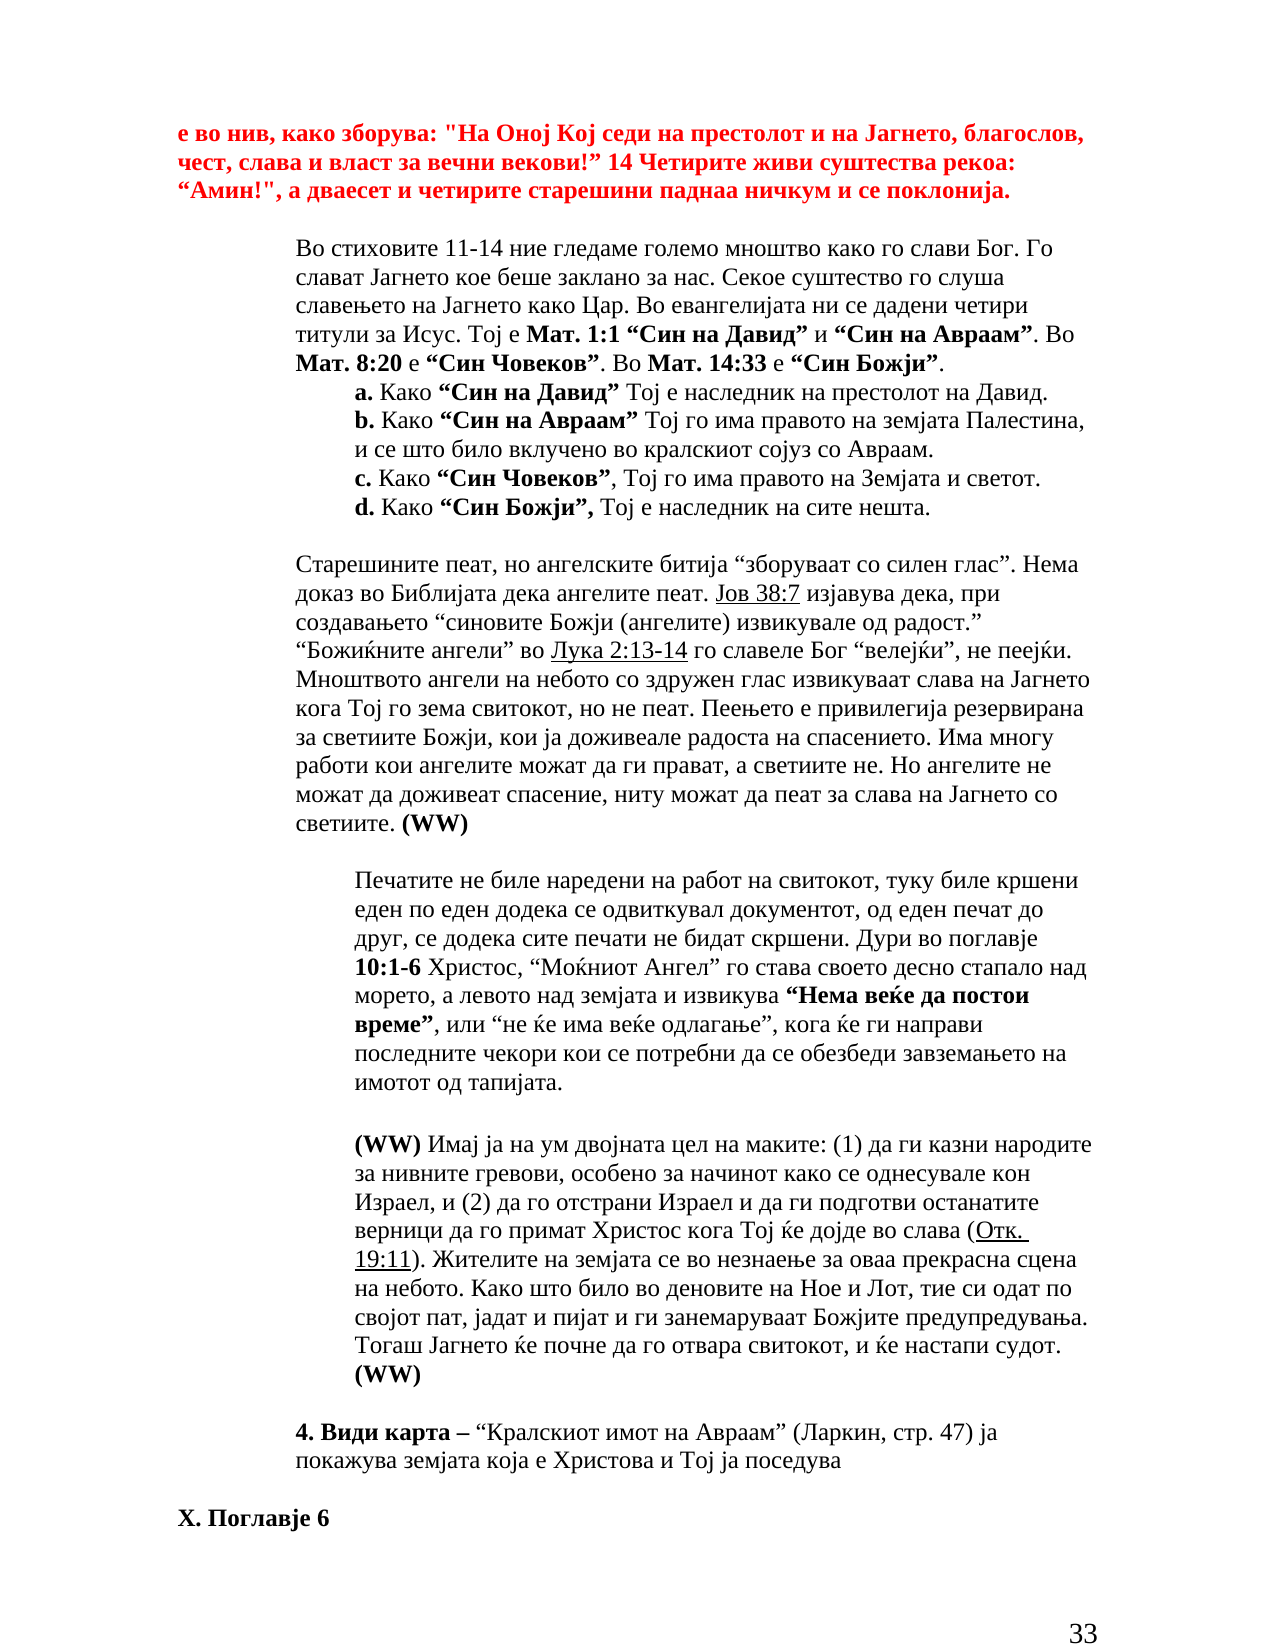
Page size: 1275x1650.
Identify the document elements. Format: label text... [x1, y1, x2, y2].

text 4. Види карта – “Кралскиот имот на Авраам” (Ларкин, стр. 47) ја покажува земјата која е Христова и Тој ја поседува [295, 1417, 1098, 1474]
text d. Како “Син Божји”, Тој е наследник на сите нешта. [354, 492, 1098, 521]
text Печатите не биле наредени на работ на свитокот, туку биле кршени еден по еден додека се одвиткувал документот, од еден печат до друг, се додека сите печати не бидат скршени. Дури во поглавје 10:1-6 Христос, “Моќниот Ангел” го става своето десно стапало над морето, а левото над земјата и извикува “Нема веќе да постои време”, или “не ќе има веќе одлагање”, кога ќе ги направи последните чекори кои се потребни да се обезбеди завземањето на имотот од тапијата. [354, 866, 1098, 1129]
text Старешините пеат, но ангелските битија “зборуваат со силен глас”. Нема доказ во Библијата дека ангелите пеат. Јов 38:7 изјавува дека, при создавањето “синовите Божји (ангелите) извикувале од радост.” “Божиќните ангели” во Лука 2:13-14 го славеле Бог “велејќи”, не пеејќи. Мноштвото ангели на небото со здружен глас извикуваат слава на Јагнето кога Тој го зема свитокот, но не пеат. Пеењето е привилегија резервирана за светиите Божји, кои ја доживеале радоста на спасението. Има многу работи кои ангелите можат да ги прават, а светиите не. Но ангелите не можат да доживеат спасение, ниту можат да пеат за слава на Јагнето со светиите. (WW) [295, 549, 1098, 837]
text Во стиховите 11-14 ние гледаме големо мноштво како го слави Бог. Го слават Јагнето кое беше заклано за нас. Секое суштество го слуша славењето на Јагнето како Цар. Во евангелијата ни се дадени четири титули за Исус. Тој е Мат. 1:1 “Син на Давид” и “Син на Авраам”. Во Мат. 8:20 е “Син Човеков”. Во Мат. 14:33 е “Син Божји”. [295, 233, 1098, 377]
text a. Како “Син на Давид” Тој е наследник на престолот на Давид. [354, 377, 1098, 406]
text c. Како “Син Човеков”, Тој го има правото на Земјата и светот. [354, 463, 1098, 492]
text b. Како “Син на Авраам” Тој го има правото на земјата Палестина, и се што било вклучено во кралскиот сојуз со Авраам. [354, 406, 1098, 463]
text X. Поглавје 6 [177, 1503, 1098, 1532]
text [177, 118, 1098, 204]
text (WW) Имај ја на ум двојната цел на маките: (1) да ги казни народите за нивните гревови, особено за начинот како се однесувале кон Израел, и (2) да го отстрани Израел и да ги подготви останатите верници да го примат Христос кога Тој ќе дојде во слава (Отк. 19:11). Жителите на земјата се во незнаење за оваа прекрасна сцена на небото. Како што било во деновите на Ное и Лот, тие си одат по својот пат, јадат и пијат и ги занемаруваат Божјите предупредувања. Тогаш Јагнето ќе почне да го отвара свитокот, и ќе настапи судот. (WW) [354, 1129, 1098, 1388]
